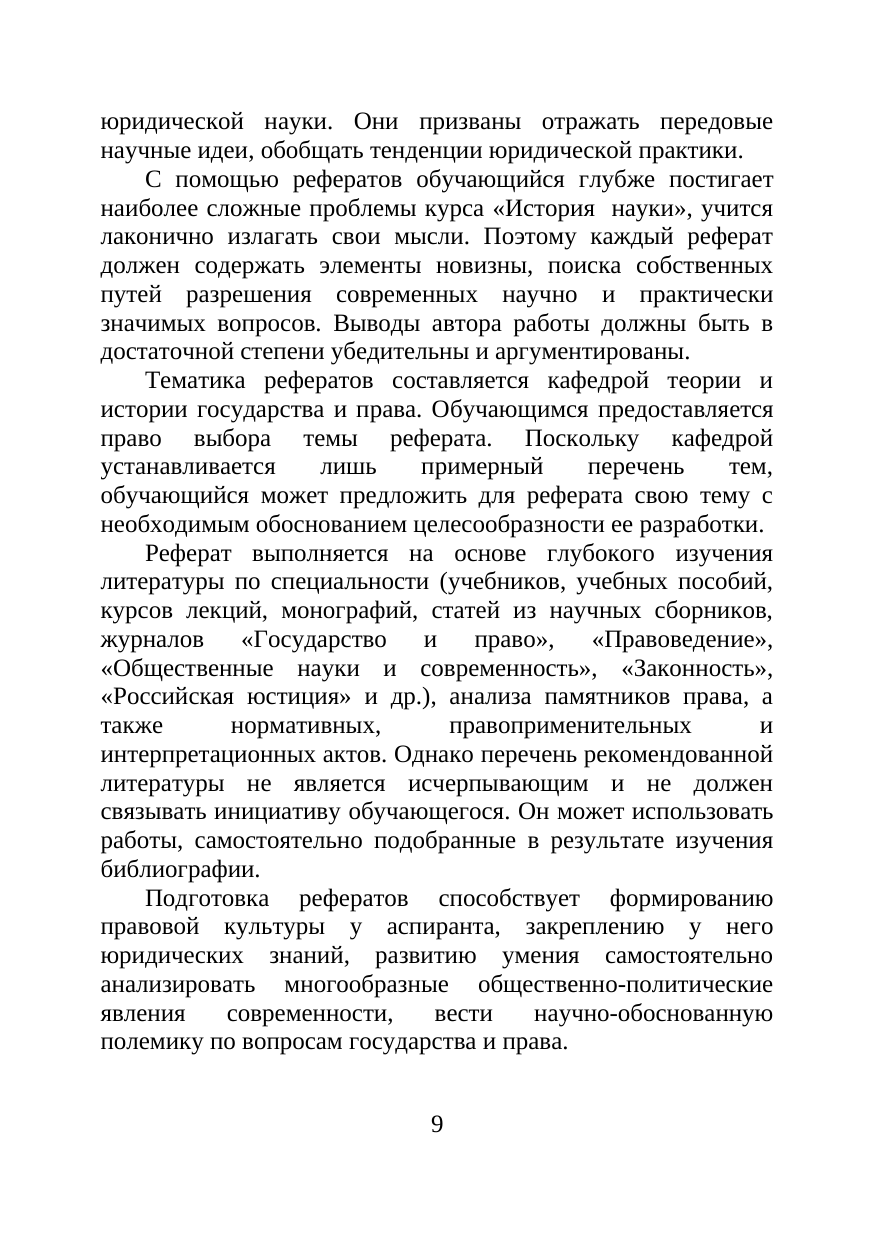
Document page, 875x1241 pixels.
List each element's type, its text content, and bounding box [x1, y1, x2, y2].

text С помощью рефератов обучающийся глубже постигает наиболее сложные проблемы курса «История науки», учится лаконично излагать свои мысли. Поэтому каждый реферат должен содержать элементы новизны, поиска собственных путей разрешения современных научно и практически значимых вопросов. Выводы автора работы должны быть в достаточной степени убедительны и аргументированы. [100, 164, 774, 365]
text Подготовка рефератов способствует формированию правовой культуры у аспиранта, закреплению у него юридических знаний, развитию умения самостоятельно анализировать многообразные общественно-политические явления современности, вести научно-обоснованную полемику по вопросам государства и права. [100, 883, 774, 1055]
text Тематика рефератов составляется кафедрой теории и истории государства и права. Обучающимся предоставляется право выбора темы реферата. Поскольку кафедрой устанавливается лишь примерный перечень тем, обучающийся может предложить для реферата свою тему с необходимым обоснованием целесообразности ее разработки. [100, 365, 774, 538]
text Реферат выполняется на основе глубокого изучения литературы по специальности (учебников, учебных пособий, курсов лекций, монографий, статей из научных сборников, журналов «Государство и право», «Правоведение», «Общественные науки и современность», «Законность», «Российская юстиция» и др.), анализа памятников права, а также нормативных, правоприменительных и интерпретационных актов. Однако перечень рекомендованной литературы не является исчерпывающим и не должен связывать инициативу обучающегося. Он может использовать работы, самостоятельно подобранные в результате изучения библиографии. [100, 538, 774, 883]
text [100, 106, 774, 164]
